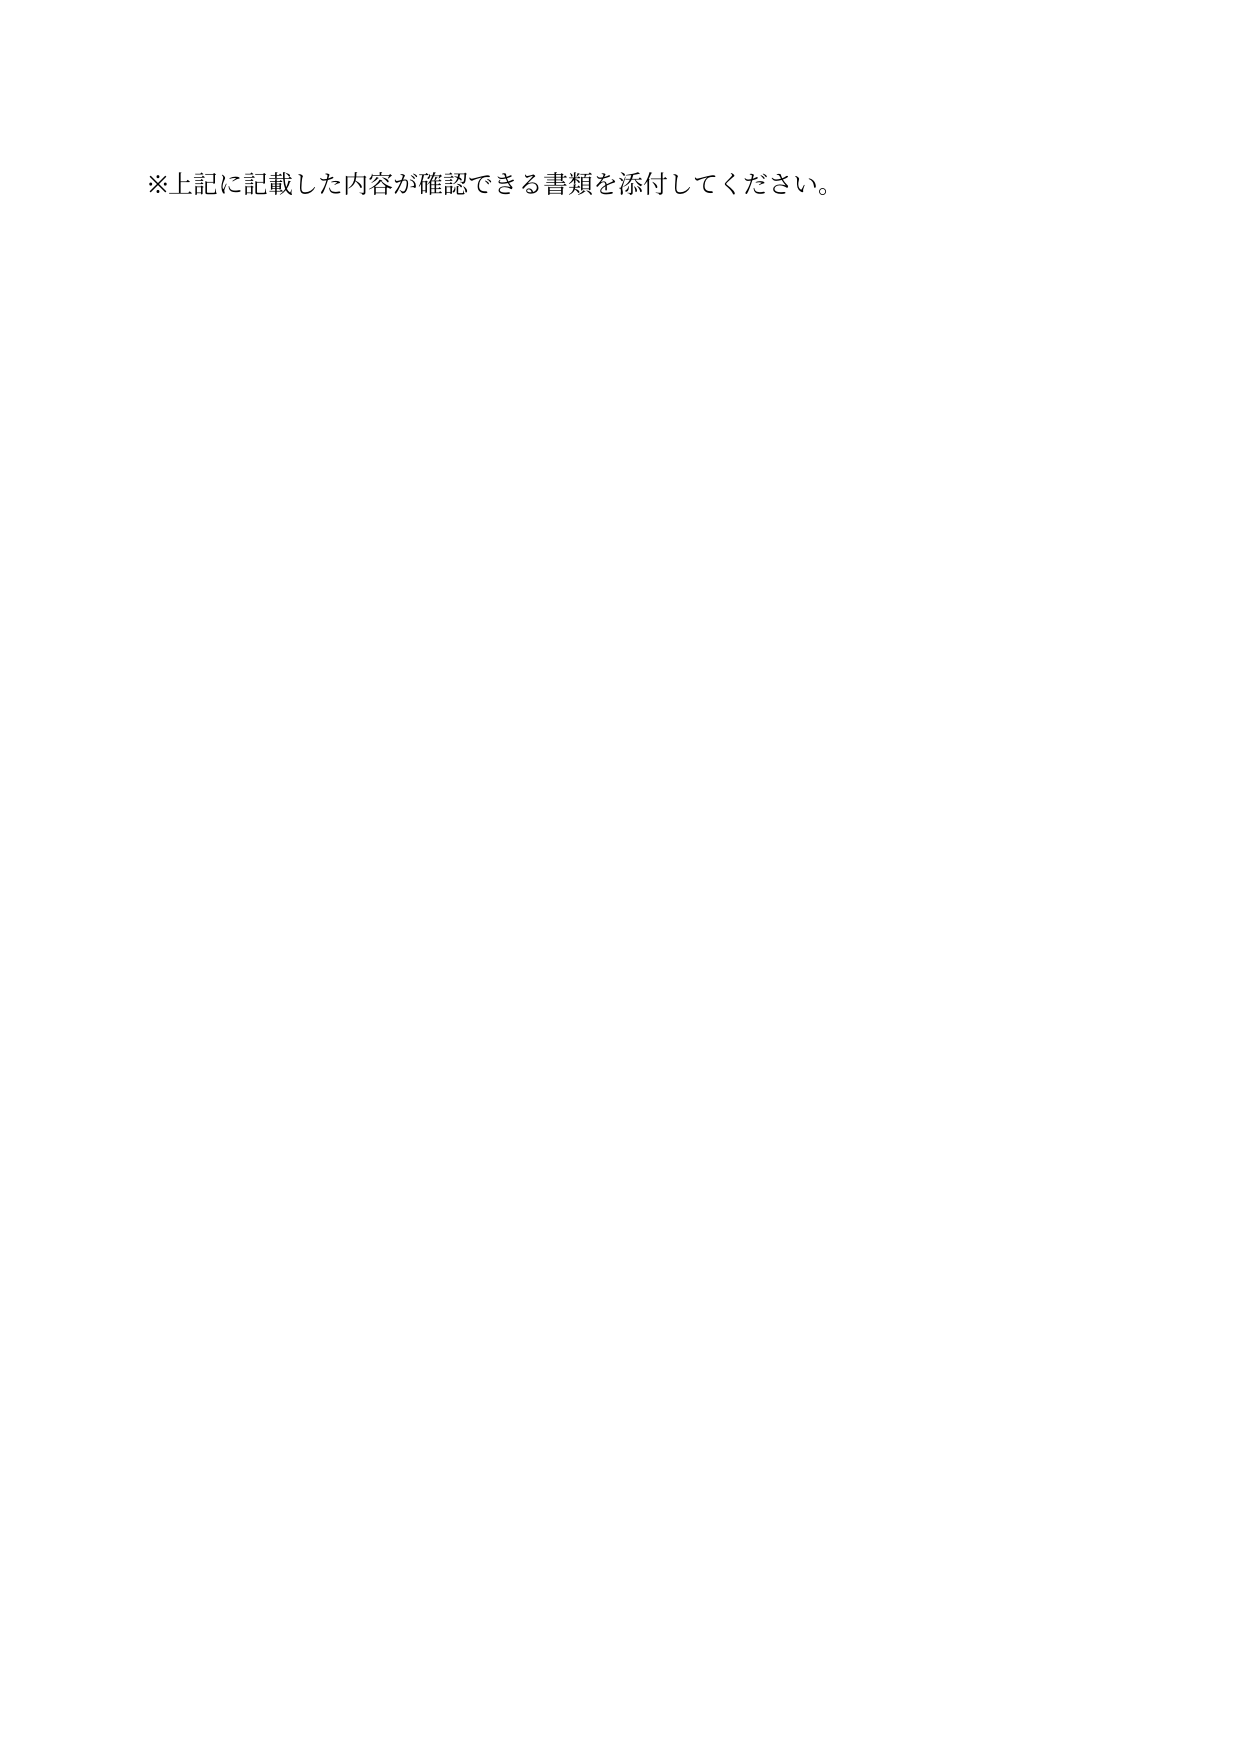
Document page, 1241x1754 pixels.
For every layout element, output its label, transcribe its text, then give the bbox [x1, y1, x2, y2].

text ※上記に記載した内容が確認できる書類を添付してください。 [148, 164, 1092, 202]
